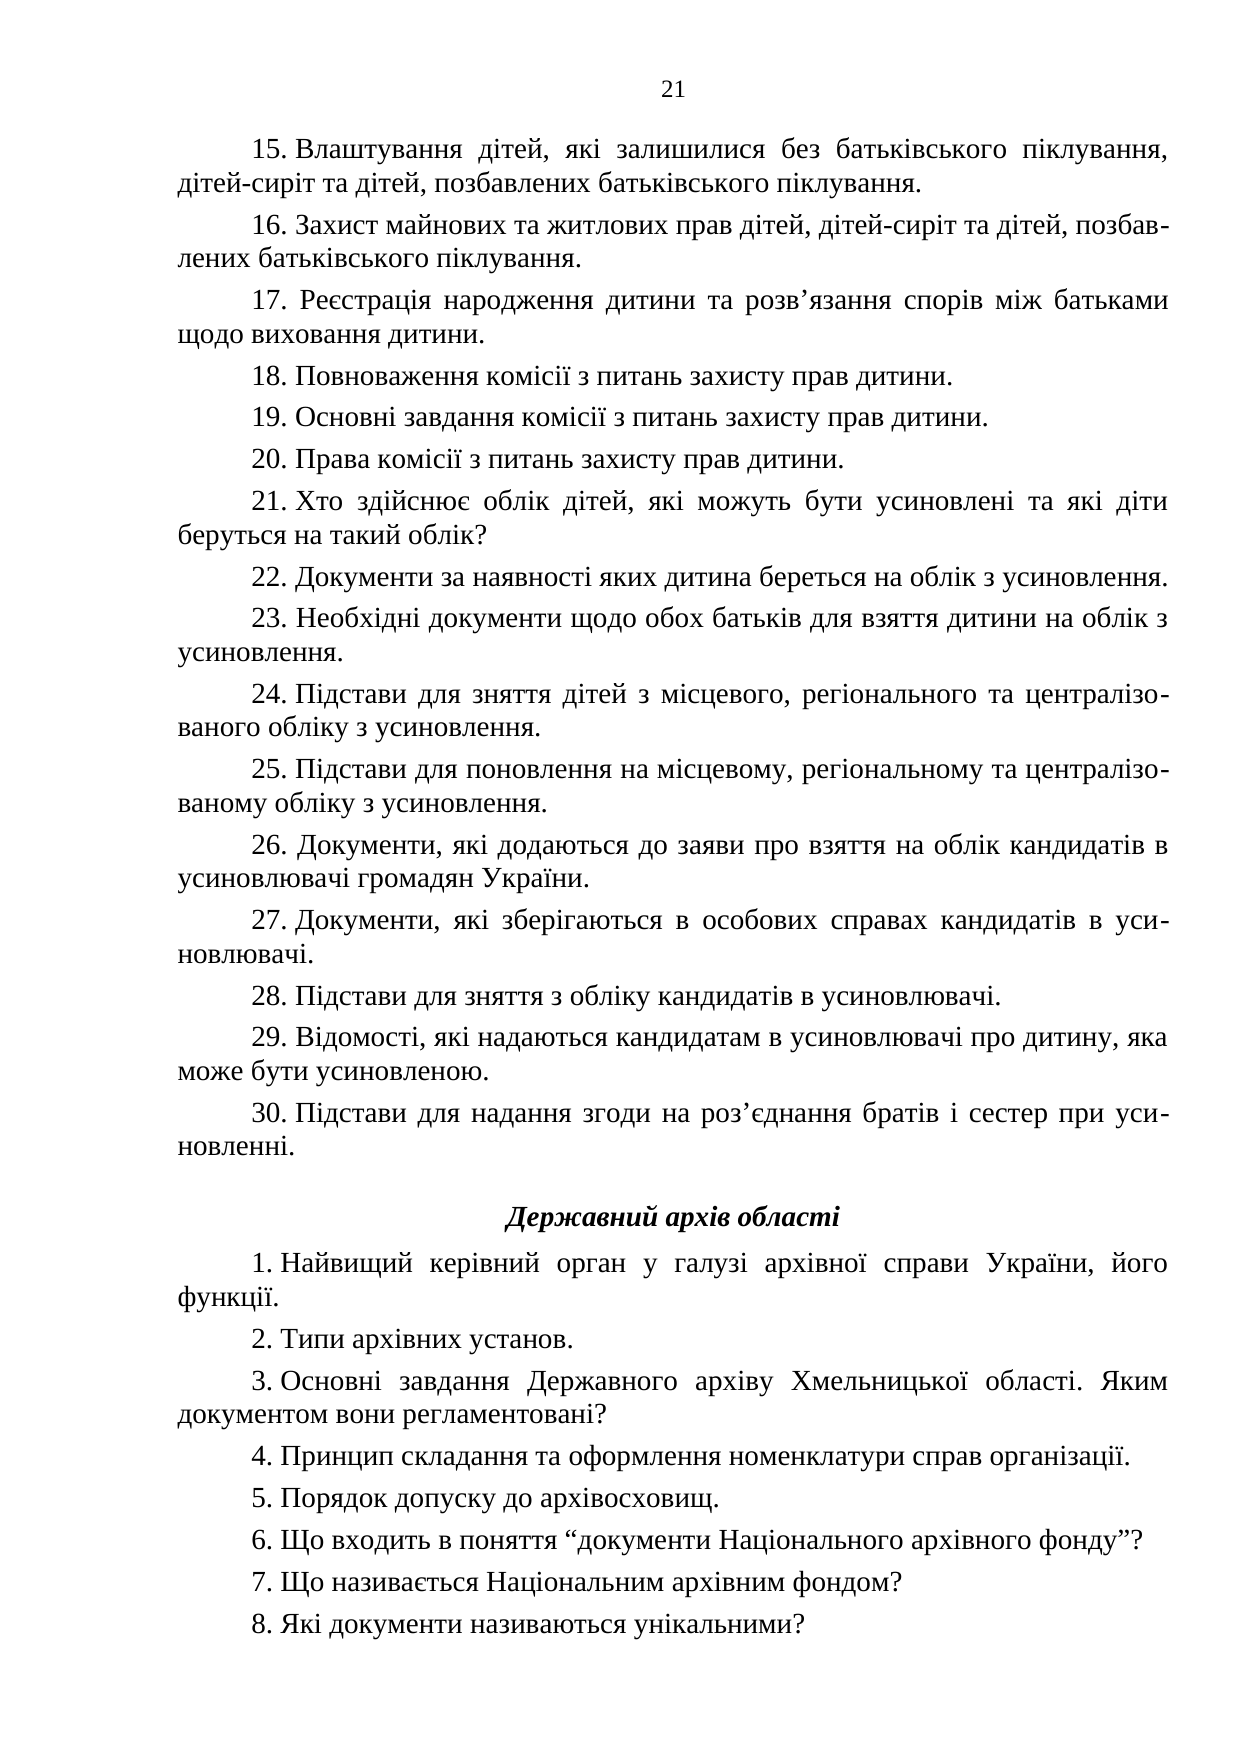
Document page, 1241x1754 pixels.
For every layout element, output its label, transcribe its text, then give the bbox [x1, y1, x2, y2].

text 5. Порядок допуску до архівосховищ. [177, 1480, 1169, 1514]
text 2. Типи архівних установ. [177, 1321, 1169, 1354]
text 4. Принцип складання та оформлення номенклатури справ організації. [177, 1438, 1169, 1472]
text 24. Підстави для зняття дітей з місцевого, регіонального та централізованого обліку з усиновлення. [177, 676, 1169, 743]
text 1. Найвищий керівний орган у галузі архівної справи України, його функції. [177, 1246, 1169, 1313]
text 6. Що входить в поняття “документи Національного архівного фонду”? [177, 1522, 1169, 1556]
text 19. Основні завдання комісії з питань захисту прав дитини. [177, 399, 1169, 433]
text 30. Підстави для надання згоди на роз’єднання братів і сестер при усиновленні. [177, 1095, 1169, 1162]
text Державний архів області [177, 1199, 1169, 1233]
text 23. Необхідні документи щодо обох батьків для взяття дитини на облік з усиновлення. [177, 601, 1169, 668]
text 8. Які документи називаються унікальними? [177, 1606, 1169, 1639]
text 27. Документи, які зберігаються в особових справах кандидатів в усиновлювачі. [177, 902, 1169, 969]
text 7. Що називається Національним архівним фондом? [177, 1564, 1169, 1597]
text 16. Захист майнових та житлових прав дітей, дітей-сиріт та дітей, позбавлених батьківського піклування. [177, 207, 1169, 274]
text 21. Хто здійснює облік дітей, які можуть бути усиновлені та які діти беруться на такий облік? [177, 483, 1169, 550]
text 26. Документи, які додаються до заяви про взяття на облік кандидатів в усиновлювачі громадян України. [177, 827, 1169, 894]
text 29. Відомості, які надаються кандидатам в усиновлювачі про дитину, яка може бути усиновленою. [177, 1019, 1169, 1087]
text 18. Повноваження комісії з питань захисту прав дитини. [177, 358, 1169, 391]
text 15. Влаштування дітей, які залишилися без батьківського піклування, дітей-сиріт та дітей, позбавлених батьківського піклування. [177, 131, 1169, 198]
text 17. Реєстрація народження дитини та розв’язання спорів між батьками щодо виховання дитини. [177, 282, 1169, 349]
text 28. Підстави для зняття з обліку кандидатів в усиновлювачі. [177, 978, 1169, 1011]
text 25. Підстави для поновлення на місцевому, регіональному та централізованому обліку з усиновлення. [177, 751, 1169, 818]
text 3. Основні завдання Державного архіву Хмельницької області. Яким документом вони регламентовані? [177, 1363, 1169, 1430]
text 22. Документи за наявності яких дитина береться на облік з усиновлення. [177, 559, 1169, 592]
text 20. Права комісії з питань захисту прав дитини. [177, 441, 1169, 475]
